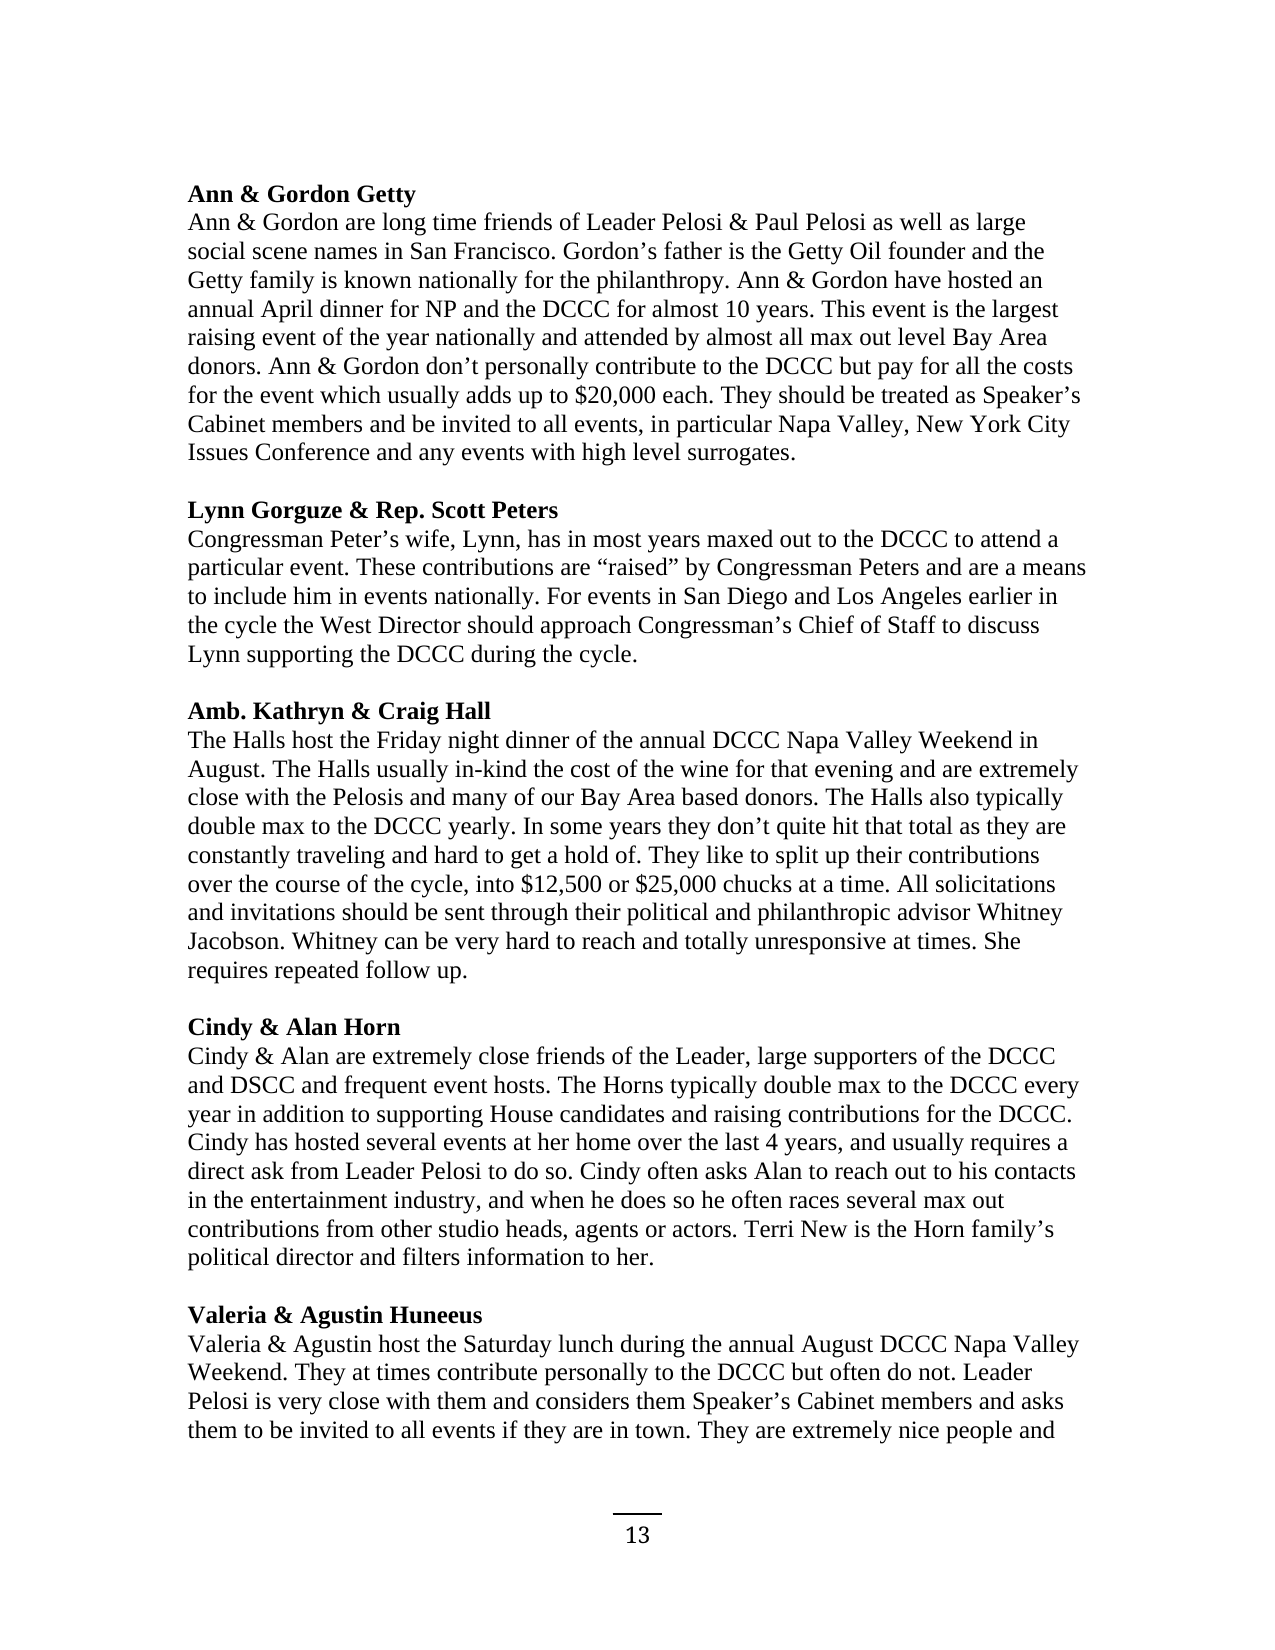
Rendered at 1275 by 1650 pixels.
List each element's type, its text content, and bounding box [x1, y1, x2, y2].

text The Halls host the Friday night dinner of the annual DCCC Napa Valley Weekend in August. The Halls usually in-kind the cost of the wine for that evening and are extremely close with the Pelosis and many of our Bay Area based donors. The Halls also typically double max to the DCCC yearly. In some years they don’t quite hit that total as they are constantly traveling and hard to get a hold of. They like to split up their contributions over the course of the cycle, into $12,500 or $25,000 chucks at a time. All solicitations and invitations should be sent through their political and philanthropic advisor Whitney Jacobson. Whitney can be very hard to reach and totally unresponsive at times. She requires repeated follow up. [187, 725, 1087, 984]
text Amb. Kathryn & Craig Hall [187, 696, 1087, 725]
text Cindy & Alan Horn [187, 1012, 1087, 1041]
text Congressman Peter’s wife, Lynn, has in most years maxed out to the DCCC to attend a particular event. These contributions are “raised” by Congressman Peters and are a means to include him in events nationally. For events in San Diego and Los Angeles earlier in the cycle the West Director should approach Congressman’s Chief of Staff to discuss Lynn supporting the DCCC during the cycle. [187, 524, 1087, 667]
text Lynn Gorguze & Rep. Scott Peters [187, 495, 1087, 524]
text Ann & Gordon are long time friends of Leader Pelosi & Paul Pelosi as well as large social scene names in San Francisco. Gordon’s father is the Getty Oil founder and the Getty family is known nationally for the philanthropy. Ann & Gordon have hosted an annual April dinner for NP and the DCCC for almost 10 years. This event is the largest raising event of the year nationally and attended by almost all max out level Bay Area donors. Ann & Gordon don’t personally contribute to the DCCC but pay for all the costs for the event which usually adds up to $20,000 each. They should be treated as Speaker’s Cabinet members and be invited to all events, in particular Napa Valley, New York City Issues Conference and any events with high level surrogates. [187, 207, 1087, 466]
text Valeria & Agustin Huneeus [187, 1300, 1087, 1329]
text Cindy & Alan are extremely close friends of the Leader, large supporters of the DCCC and DSCC and frequent event hosts. The Horns typically double max to the DCCC every year in addition to supporting House candidates and raising contributions for the DCCC. Cindy has hosted several events at her home over the last 4 years, and usually requires a direct ask from Leader Pelosi to do so. Cindy often asks Alan to reach out to his contacts in the entertainment industry, and when he does so he often races several max out contributions from other studio heads, agents or actors. Terri New is the Horn family’s political director and filters information to her. [187, 1041, 1087, 1271]
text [187, 1329, 1087, 1444]
text Ann & Gordon Getty [187, 179, 1087, 207]
